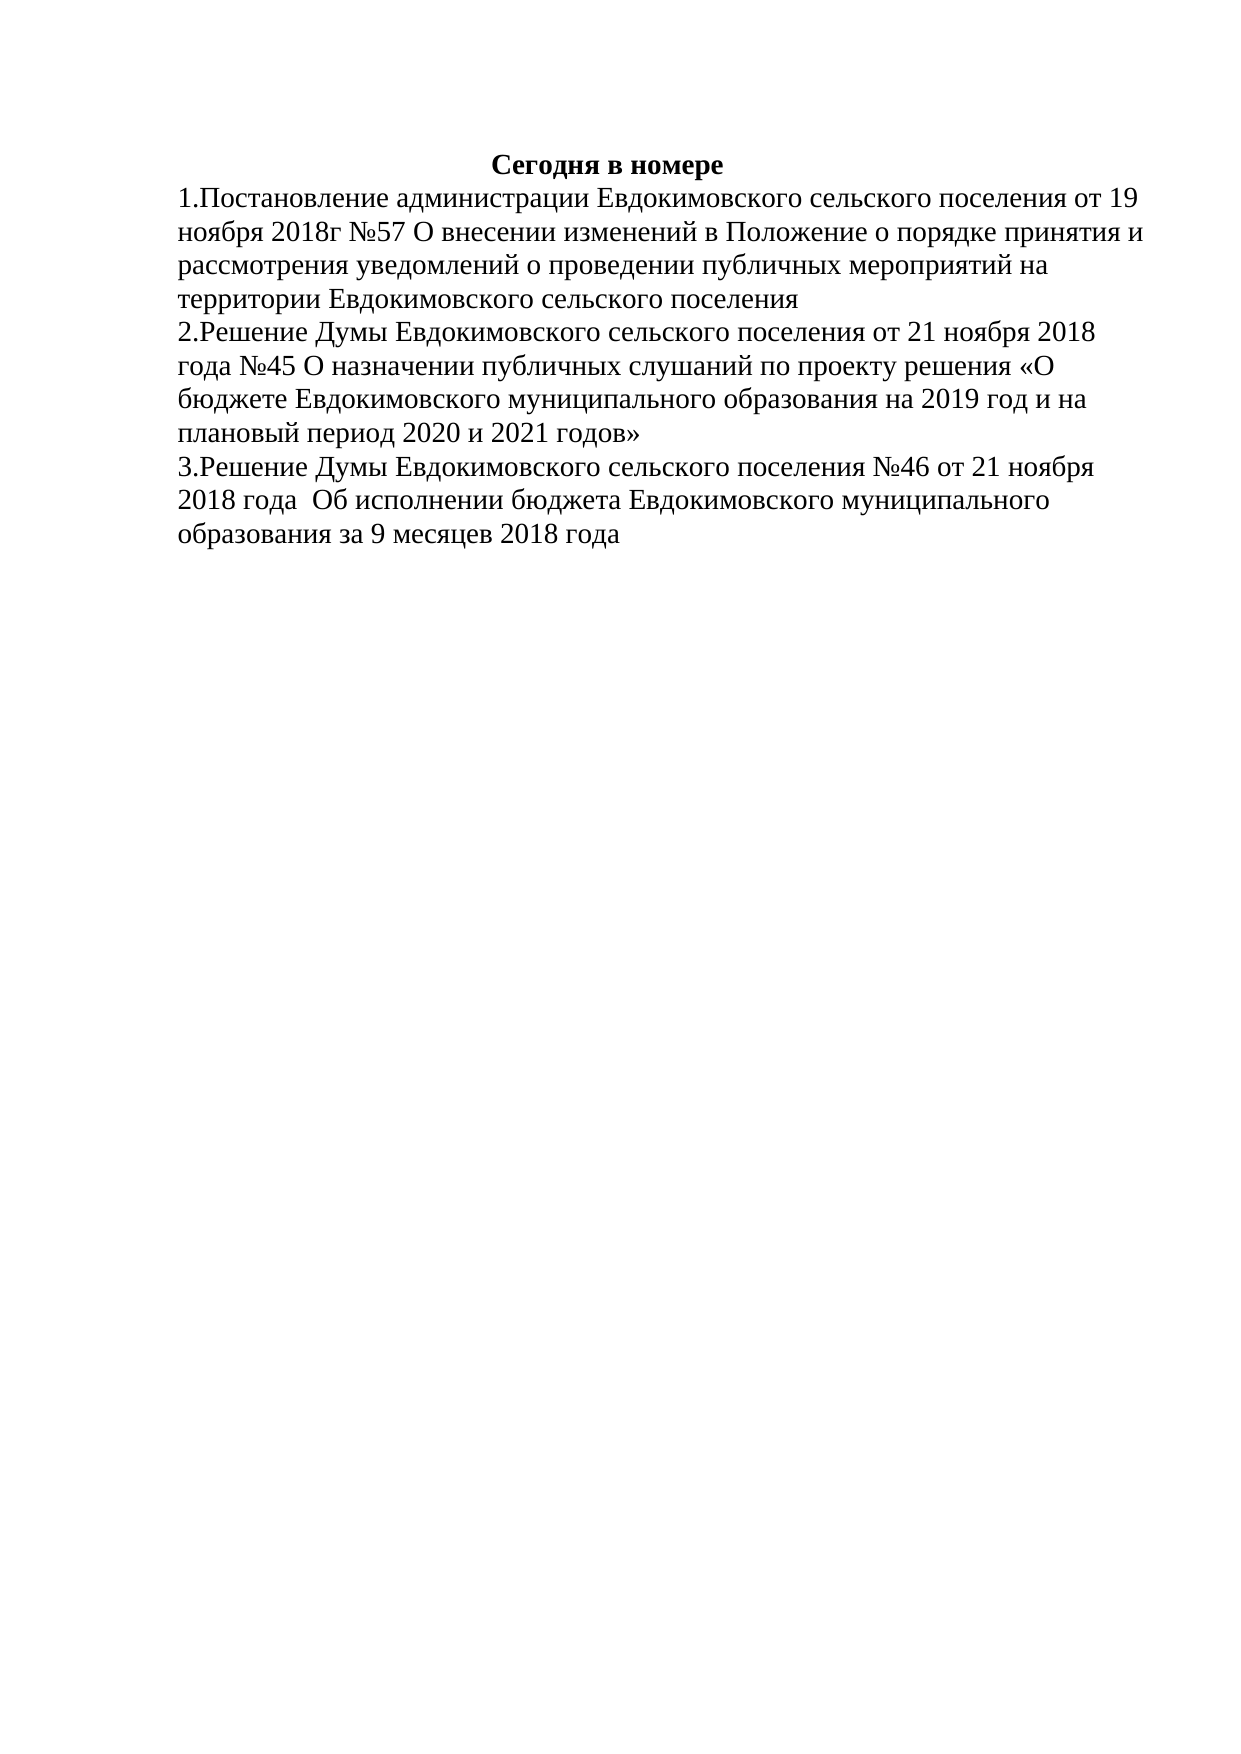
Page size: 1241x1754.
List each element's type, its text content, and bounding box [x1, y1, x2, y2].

text 2.Решение Думы Евдокимовского сельского поселения от 21 ноября 2018 года №45 О назначении публичных слушаний по проекту решения «О бюджете Евдокимовского муниципального образования на 2019 год и на плановый период 2020 и 2021 годов» [177, 314, 1152, 449]
text 3.Решение Думы Евдокимовского сельского поселения №46 от 21 ноября 2018 года Об исполнении бюджета Евдокимовского муниципального образования за 9 месяцев 2018 года [177, 449, 1152, 549]
text Сегодня в номере [177, 147, 1152, 180]
text 1.Постановление администрации Евдокимовского сельского поселения от 19 ноября 2018г №57 О внесении изменений в Положение о порядке принятия и рассмотрения уведомлений о проведении публичных мероприятий на территории Евдокимовского сельского поселения [177, 180, 1152, 314]
